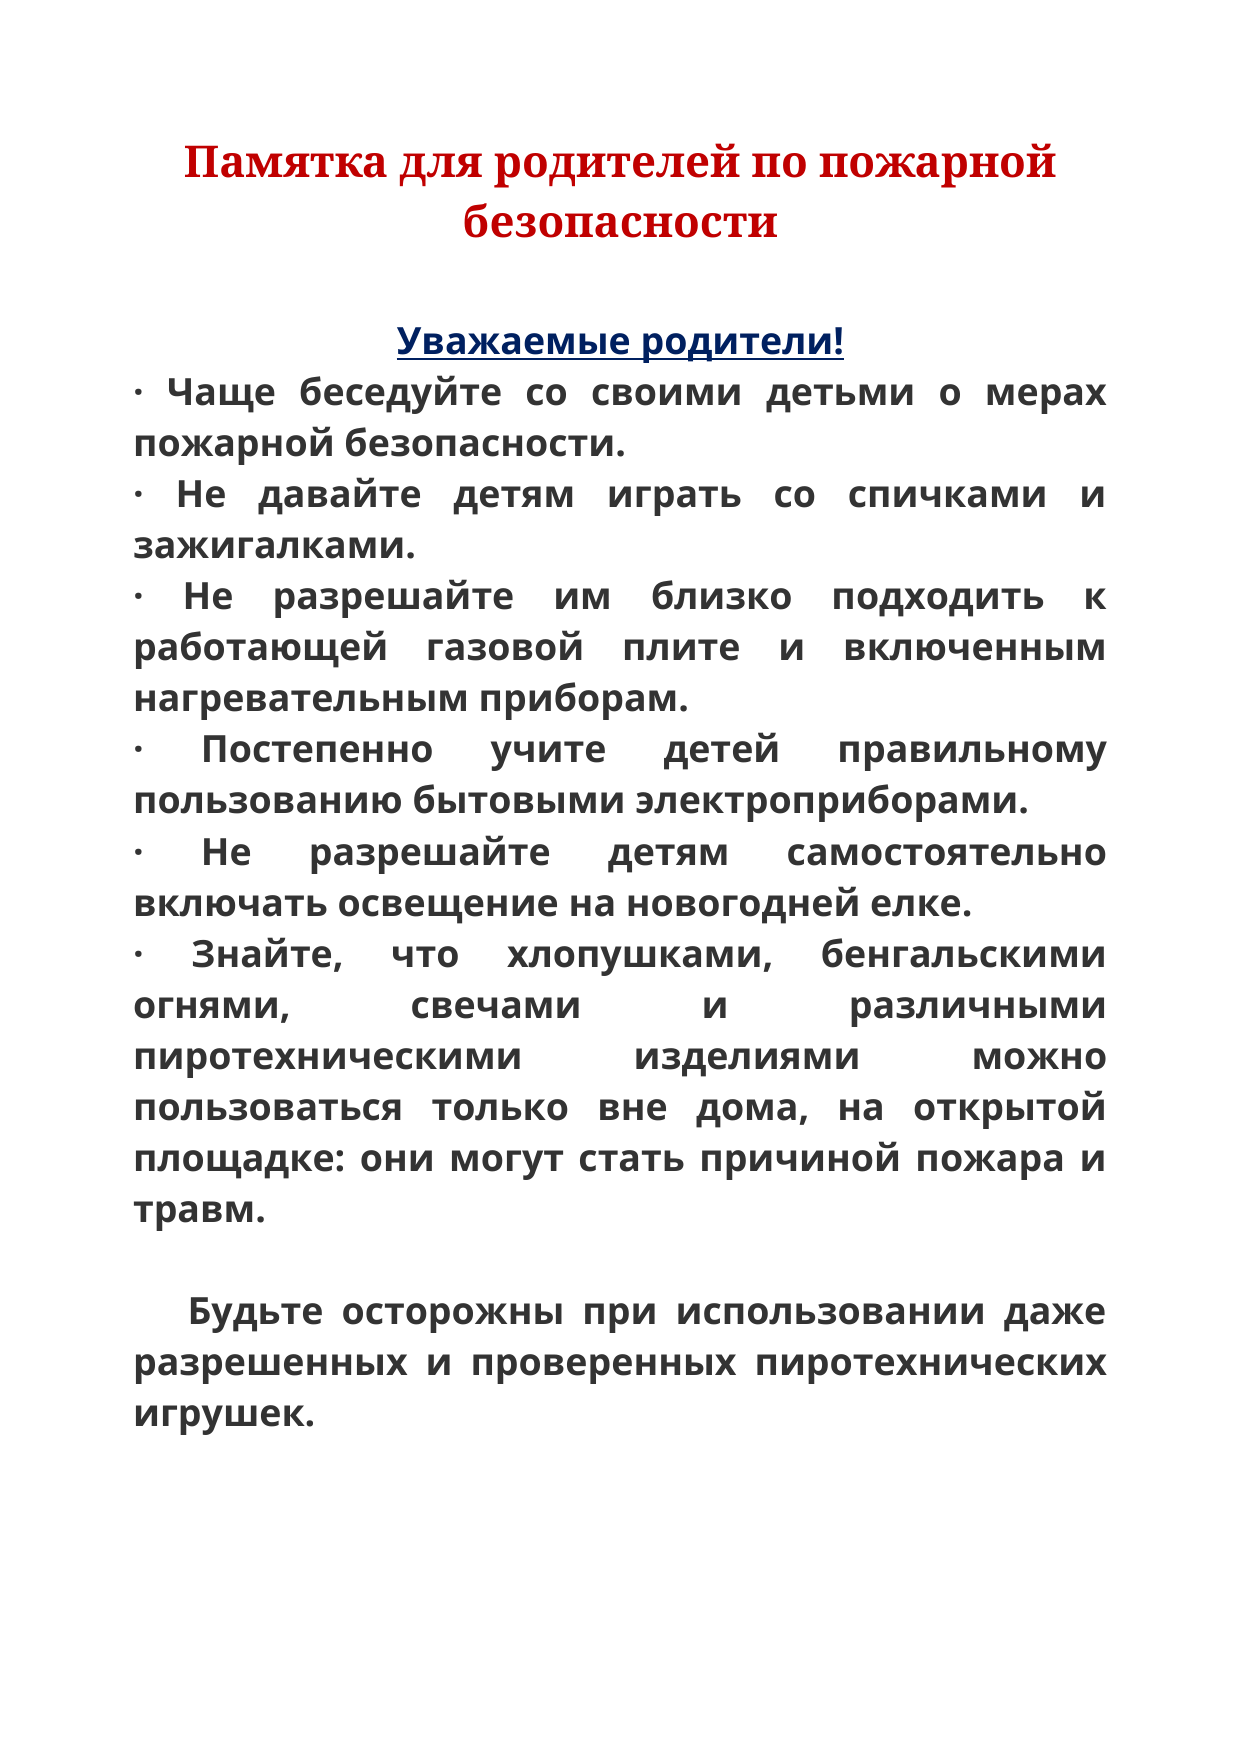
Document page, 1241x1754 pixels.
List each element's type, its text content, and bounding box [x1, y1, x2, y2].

text · Не разрешайте им близко подходить к работающей газовой плите и включенным нагревательным приборам. [133, 570, 1107, 723]
text Уважаемые родители! [133, 314, 1107, 366]
text · Не разрешайте детям самостоятельно включать освещение на новогодней елке. [133, 825, 1107, 927]
text Памятка для родителей по пожарной безопасности [133, 131, 1107, 250]
text · Не давайте детям играть со спичками и зажигалками. [133, 468, 1107, 570]
text Будьте осторожны при использовании даже разрешенных и проверенных пиротехнических игрушек. [133, 1284, 1107, 1437]
text · Чаще беседуйте со своими детьми о мерах пожарной безопасности. [133, 366, 1107, 468]
text · Постепенно учите детей правильному пользованию бытовыми электроприборами. [133, 723, 1107, 825]
text · Знайте, что хлопушками, бенгальскими огнями, свечами и различными пиротехническими изделиями можно пользоваться только вне дома, на открытой площадке: они могут стать причиной пожара и травм. [133, 927, 1107, 1233]
